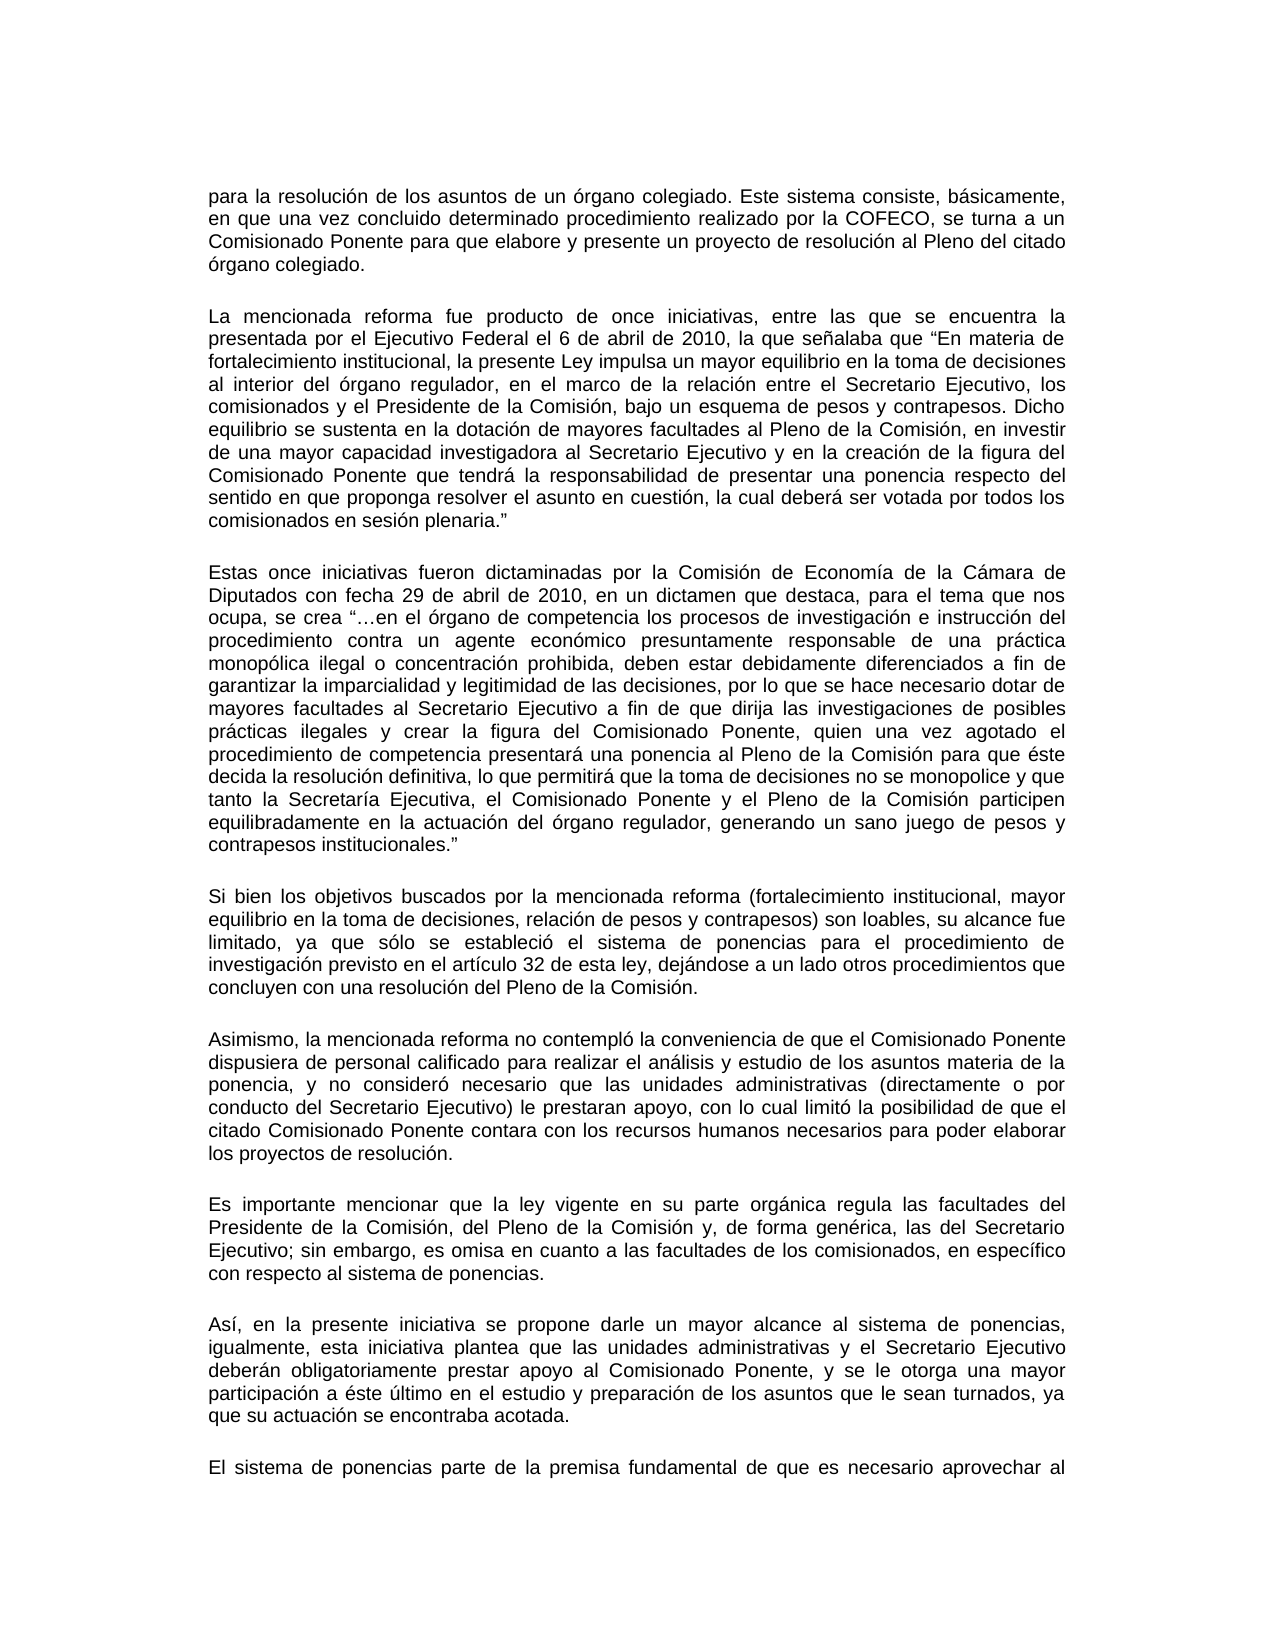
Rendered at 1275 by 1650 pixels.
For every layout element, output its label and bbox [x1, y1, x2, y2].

table_cell [200, 148, 1075, 1487]
